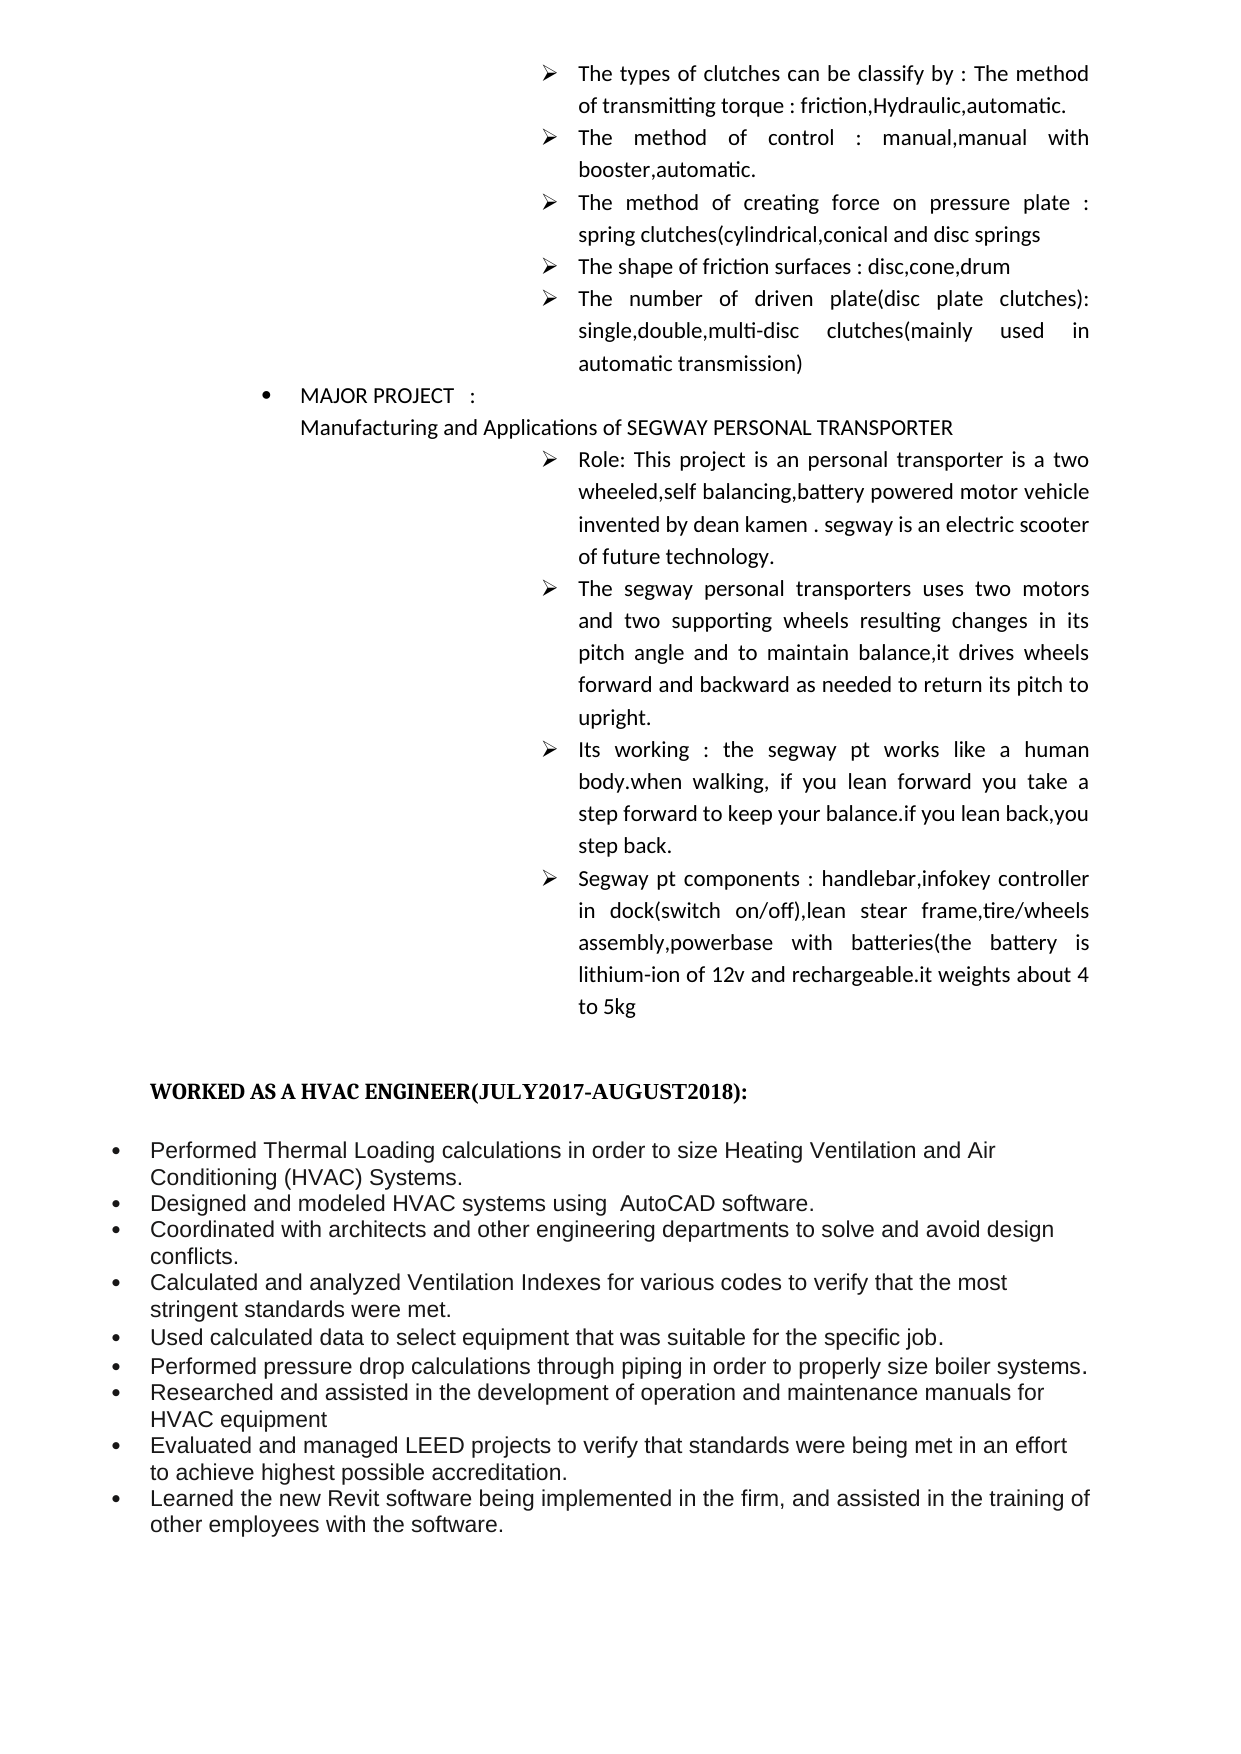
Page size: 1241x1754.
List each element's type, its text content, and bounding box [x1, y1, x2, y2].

text Manufacturing and Applications of SEGWAY PERSONAL TRANSPORTER [300, 413, 1090, 441]
list Coordinated with architects and other engineering departments to solve and avoid design conflicts. [112, 1216, 1090, 1269]
list The number of driven plate(disc plate clutches): single,double,multi-disc clutches(mainly used in automatic transmission) [541, 284, 1090, 377]
list The method of creating force on pressure plate : spring clutches(cylindrical,conical and disc springs [541, 188, 1090, 248]
list Performed Thermal Loading calculations in order to size Heating Ventilation and Air Conditioning (HVAC) Systems. [112, 1137, 1090, 1190]
list Segway pt components : handlebar,infokey controller in dock(switch on/off),lean stear frame,tire/wheels assembly,powerbase with batteries(the battery is lithium-ion of 12v and rechargeable.it weights about 4 to 5kg [541, 864, 1090, 1021]
list Evaluated and managed LEED projects to verify that standards were being met in an effort to achieve highest possible accreditation. [112, 1432, 1090, 1485]
list The method of control : manual,manual with booster,automatic. [541, 123, 1090, 184]
list Learned the new Revit software being implemented in the firm, and assisted in the training of other employees with the software. [112, 1485, 1090, 1537]
list The segway personal transporters uses two motors and two supporting wheels resulting changes in its pitch angle and to maintain balance,it drives wheels forward and backward as needed to return its pitch to upright. [541, 574, 1090, 731]
subtitle WORKED AS A HVAC ENGINEER(JULY2017-AUGUST2018): [150, 1078, 1090, 1105]
list Role: This project is an personal transporter is a two wheeled,self balancing,battery powered motor vehicle invented by dean kamen . segway is an electric scooter of future technology. [541, 445, 1090, 570]
list MAJOR PROJECT : [262, 381, 1090, 409]
list Designed and modeled HVAC systems using AutoCAD software. [112, 1190, 1090, 1216]
list Its working : the segway pt works like a human body.when walking, if you lean forward you take a step forward to keep your balance.if you lean back,you step back. [541, 735, 1090, 859]
list Used calculated data to select equipment that was suitable for the specific job. [112, 1322, 1090, 1351]
list The types of clutches can be classify by : The method of transmitting torque : friction,Hydraulic,automatic. [541, 59, 1090, 119]
list Performed pressure drop calculations through piping in order to properly size boiler systems. [112, 1351, 1090, 1379]
list Calculated and analyzed Ventilation Indexes for various codes to verify that the most stringent standards were met. [112, 1269, 1090, 1322]
list Researched and assisted in the development of operation and maintenance manuals for HVAC equipment [112, 1379, 1090, 1432]
list The shape of friction surfaces : disc,cone,drum [541, 252, 1090, 280]
